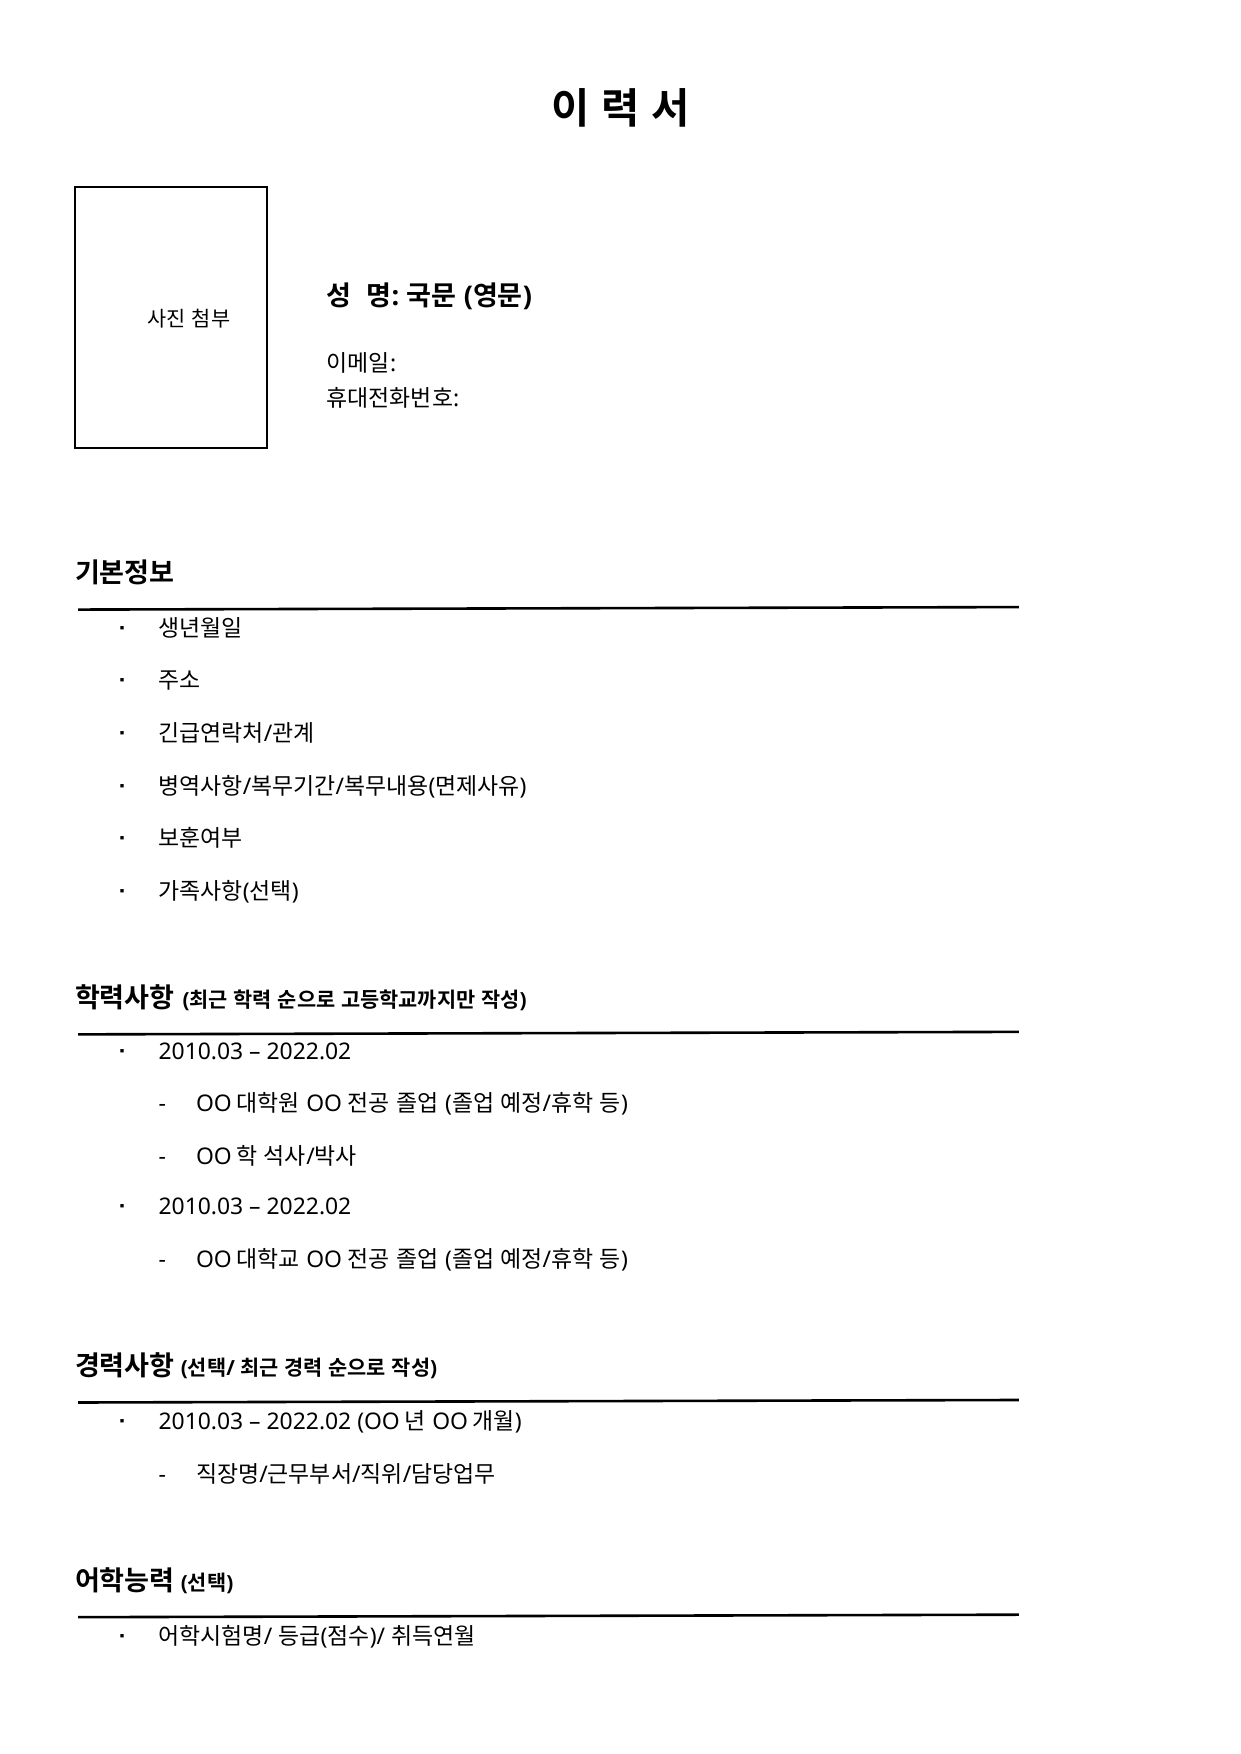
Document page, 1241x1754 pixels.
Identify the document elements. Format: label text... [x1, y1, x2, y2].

table_header 성 명: 국문 (영문) 이메일: 휴대전화번호: [280, 186, 576, 503]
text 기본정보 [75, 551, 1165, 590]
list 2010.03 – 2022.02 [117, 1035, 1165, 1066]
list OO대학원 OO 전공 졸업 (졸업 예정/휴학 등) [158, 1085, 1165, 1118]
list 가족사항(선택) [117, 873, 1165, 906]
list 보훈여부 [117, 820, 1165, 853]
list 생년월일 [117, 610, 1165, 643]
list OO학 석사/박사 [158, 1138, 1165, 1171]
list 2010.03 – 2022.02 [117, 1190, 1165, 1222]
list 긴급연락처/관계 [117, 715, 1165, 748]
list 직장명/근무부서/직위/담당업무 [158, 1455, 1165, 1489]
table_header [75, 186, 279, 503]
text 경력사항 (선택/ 최근 경력 순으로 작성) [75, 1344, 1165, 1383]
list OO대학교 OO 전공 졸업 (졸업 예정/휴학 등) [158, 1241, 1165, 1274]
list 어학시험명/ 등급(점수)/ 취득연월 [117, 1617, 1165, 1651]
text 학력사항 (최근 학력 순으로 고등학교까지만 작성) [75, 976, 1165, 1015]
list 주소 [117, 662, 1165, 696]
list 2010.03 – 2022.02 (OO년 OO개월) [117, 1403, 1165, 1436]
text 어학능력 (선택) [75, 1558, 1165, 1598]
list 병역사항/복무기간/복무내용(면제사유) [117, 767, 1165, 801]
